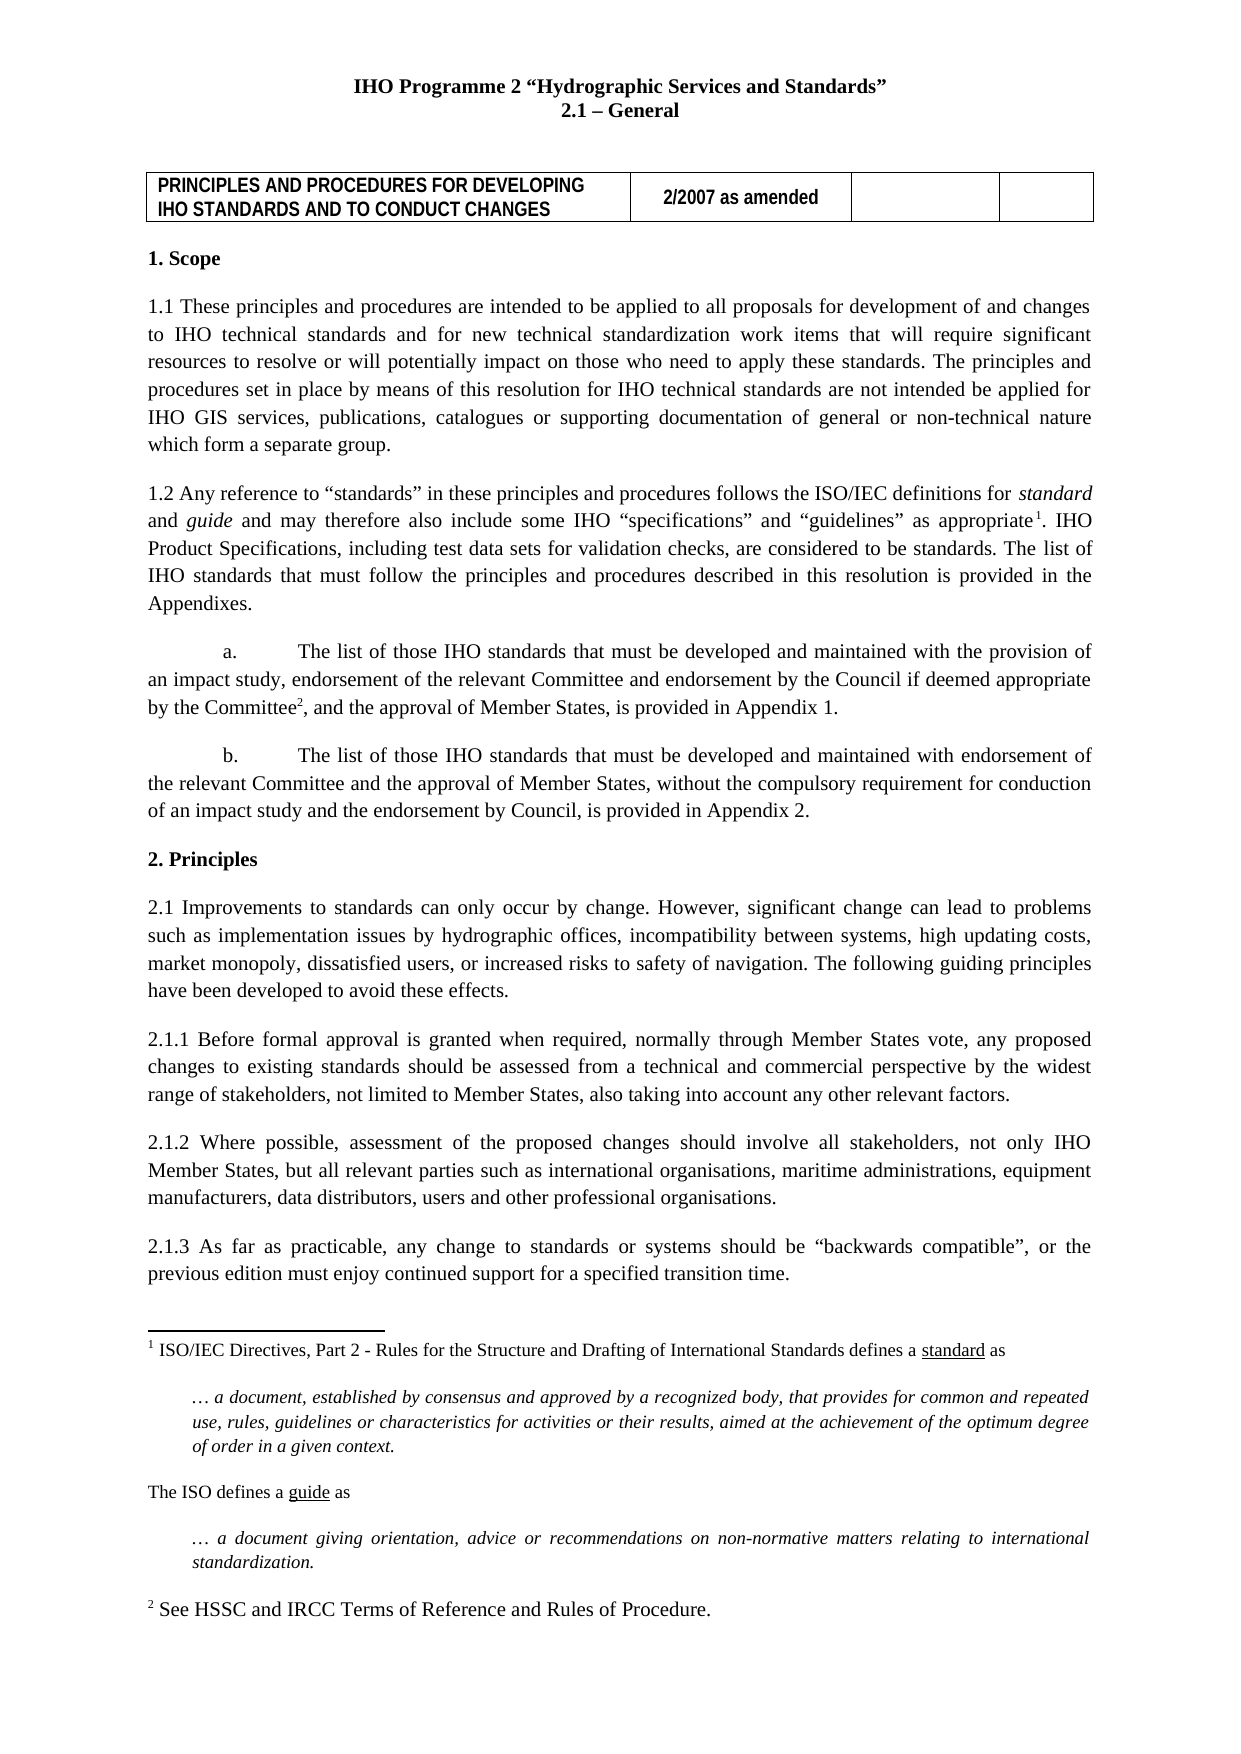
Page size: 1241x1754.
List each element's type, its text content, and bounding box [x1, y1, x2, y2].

text b. The list of those IHO standards that must be developed and maintained with endorsement of the relevant Committee and the approval of Member States, without the compulsory requirement for conduction of an impact study and the endorsement by Council, is provided in Appendix 2. [148, 743, 1093, 822]
text 1.2 Any reference to “standards” in these principles and procedures follows the ISO/IEC definitions for standard and guide and may therefore also include some IHO “specifications” and “guidelines” as appropriate. IHO Product Specifications, including test data sets for validation checks, are considered to be standards. The list of IHO standards that must follow the principles and procedures described in this resolution is provided in the Appendixes. [148, 481, 1093, 615]
text 1.1 These principles and procedures are intended to be applied to all proposals for development of and changes to IHO technical standards and for new technical standardization work items that will require significant resources to resolve or will potentially impact on those who need to apply these standards. The principles and procedures set in place by means of this resolution for IHO technical standards are not intended be applied for IHO GIS services, publications, catalogues or supporting documentation of general or non-technical nature which form a separate group. [148, 294, 1093, 456]
table_header [1000, 173, 1093, 221]
table_header [852, 173, 999, 221]
text 2.1.3 As far as practicable, any change to standards or systems should be “backwards compatible”, or the previous edition must enjoy continued support for a specified transition time. [148, 1234, 1093, 1285]
text 1. Scope [148, 246, 1093, 270]
text 2.1 Improvements to standards can only occur by change. However, significant change can lead to problems such as implementation issues by hydrographic offices, incompatibility between systems, high updating costs, market monopoly, dissatisfied users, or increased risks to safety of navigation. The following guiding principles have been developed to avoid these effects. [148, 895, 1093, 1002]
table_header PRINCIPLES AND PROCEDURES FOR DEVELOPING IHO STANDARDS AND TO CONDUCT CHANGES [147, 173, 630, 221]
text 2.1.2 Where possible, assessment of the proposed changes should involve all stakeholders, not only IHO Member States, but all relevant parties such as international organisations, maritime administrations, equipment manufacturers, data distributors, users and other professional organisations. [148, 1130, 1093, 1209]
text a. The list of those IHO standards that must be developed and maintained with the provision of an impact study, endorsement of the relevant Committee and endorsement by the Council if deemed appropriate by the Committee, and the approval of Member States, is provided in Appendix 1. [148, 639, 1093, 719]
text 2.1.1 Before formal approval is granted when required, normally through Member States vote, any proposed changes to existing standards should be assessed from a technical and commercial perspective by the widest range of stakeholders, not limited to Member States, also taking into account any other relevant factors. [148, 1026, 1093, 1106]
text 2. Principles [148, 847, 1093, 871]
table_header 2/2007 as amended [631, 173, 851, 221]
